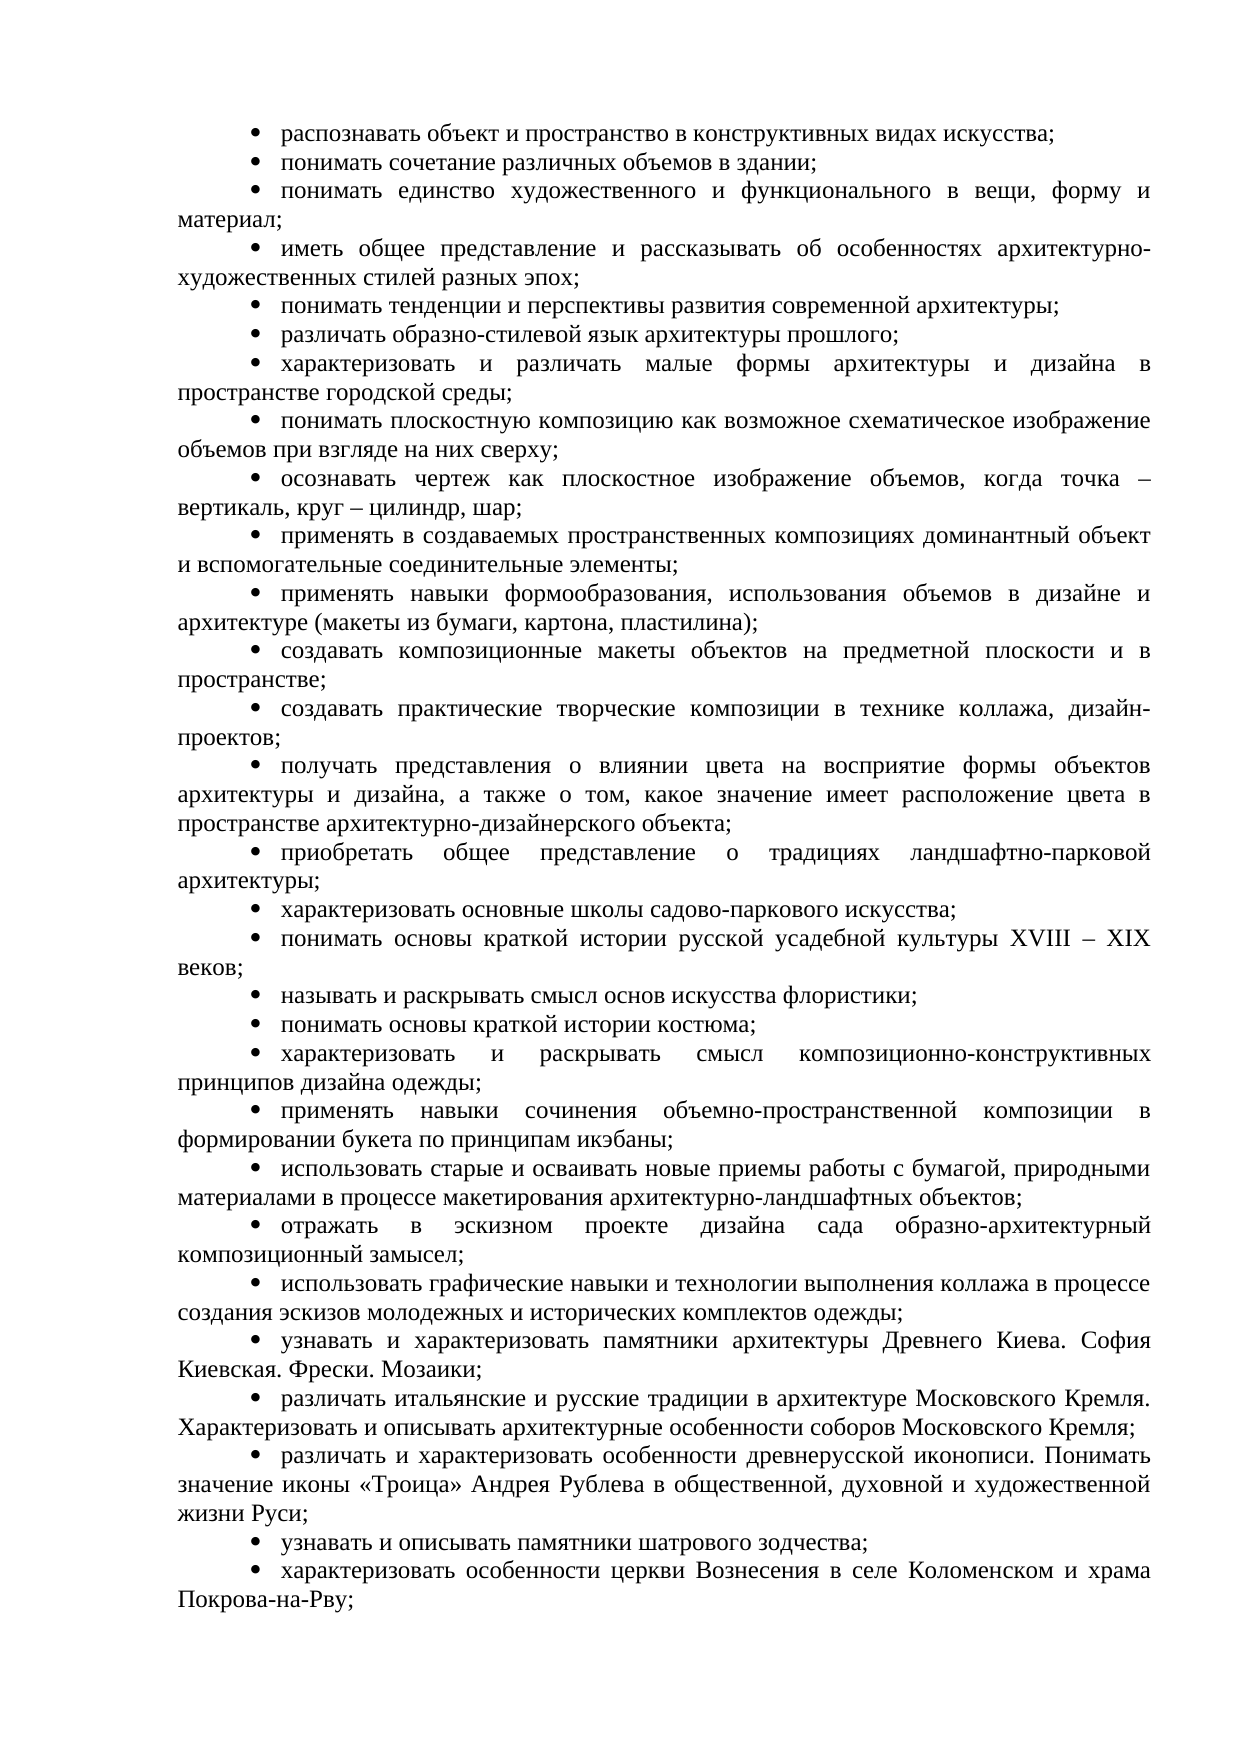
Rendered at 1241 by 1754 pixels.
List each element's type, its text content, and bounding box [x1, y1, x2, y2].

list характеризовать основные школы садово-паркового искусства; [177, 894, 1152, 923]
list характеризовать и раскрывать смысл композиционно-конструктивных принципов дизайна одежды; [177, 1038, 1152, 1096]
list характеризовать и различать малые формы архитектуры и дизайна в пространстве городской среды; [177, 348, 1152, 406]
list осознавать чертеж как плоскостное изображение объемов, когда точка – вертикаль, круг – цилиндр, шар; [177, 463, 1152, 521]
list распознавать объект и пространство в конструктивных видах искусства; [177, 118, 1152, 147]
list создавать практические творческие композиции в технике коллажа, дизайн-проектов; [177, 693, 1152, 751]
list узнавать и описывать памятники шатрового зодчества; [177, 1527, 1152, 1556]
list узнавать и характеризовать памятники архитектуры Древнего Киева. София Киевская. Фрески. Мозаики; [177, 1326, 1152, 1383]
list различать и характеризовать особенности древнерусской иконописи. Понимать значение иконы «Троица» Андрея Рублева в общественной, духовной и художественной жизни Руси; [177, 1441, 1152, 1527]
list использовать графические навыки и технологии выполнения коллажа в процессе создания эскизов молодежных и исторических комплектов одежды; [177, 1268, 1152, 1326]
list понимать сочетание различных объемов в здании; [177, 147, 1152, 176]
list применять навыки сочинения объемно-пространственной композиции в формировании букета по принципам икэбаны; [177, 1096, 1152, 1153]
list понимать основы краткой истории русской усадебной культуры XVIII – XIX веков; [177, 923, 1152, 981]
list получать представления о влиянии цвета на восприятие формы объектов архитектуры и дизайна, а также о том, какое значение имеет расположение цвета в пространстве архитектурно-дизайнерского объекта; [177, 751, 1152, 837]
list понимать единство художественного и функционального в вещи, форму и материал; [177, 176, 1152, 233]
list использовать старые и осваивать новые приемы работы с бумагой, природными материалами в процессе макетирования архитектурно-ландшафтных объектов; [177, 1153, 1152, 1211]
list создавать композиционные макеты объектов на предметной плоскости и в пространстве; [177, 636, 1152, 693]
list понимать плоскостную композицию как возможное схематическое изображение объемов при взгляде на них сверху; [177, 406, 1152, 463]
list применять в создаваемых пространственных композициях доминантный объект и вспомогательные соединительные элементы; [177, 521, 1152, 578]
list отражать в эскизном проекте дизайна сада образно-архитектурный композиционный замысел; [177, 1211, 1152, 1268]
list приобретать общее представление о традициях ландшафтно-парковой архитектуры; [177, 837, 1152, 894]
list различать итальянские и русские традиции в архитектуре Московского Кремля. Характеризовать и описывать архитектурные особенности соборов Московского Кремля; [177, 1383, 1152, 1441]
list применять навыки формообразования, использования объемов в дизайне и архитектуре (макеты из бумаги, картона, пластилина); [177, 578, 1152, 636]
list понимать основы краткой истории костюма; [177, 1009, 1152, 1038]
list иметь общее представление и рассказывать об особенностях архитектурно-художественных стилей разных эпох; [177, 233, 1152, 291]
list характеризовать особенности церкви Вознесения в селе Коломенском и храма Покрова-на-Рву; [177, 1556, 1152, 1613]
list понимать тенденции и перспективы развития современной архитектуры; [177, 291, 1152, 319]
list различать образно-стилевой язык архитектуры прошлого; [177, 319, 1152, 348]
list называть и раскрывать смысл основ искусства флористики; [177, 981, 1152, 1009]
